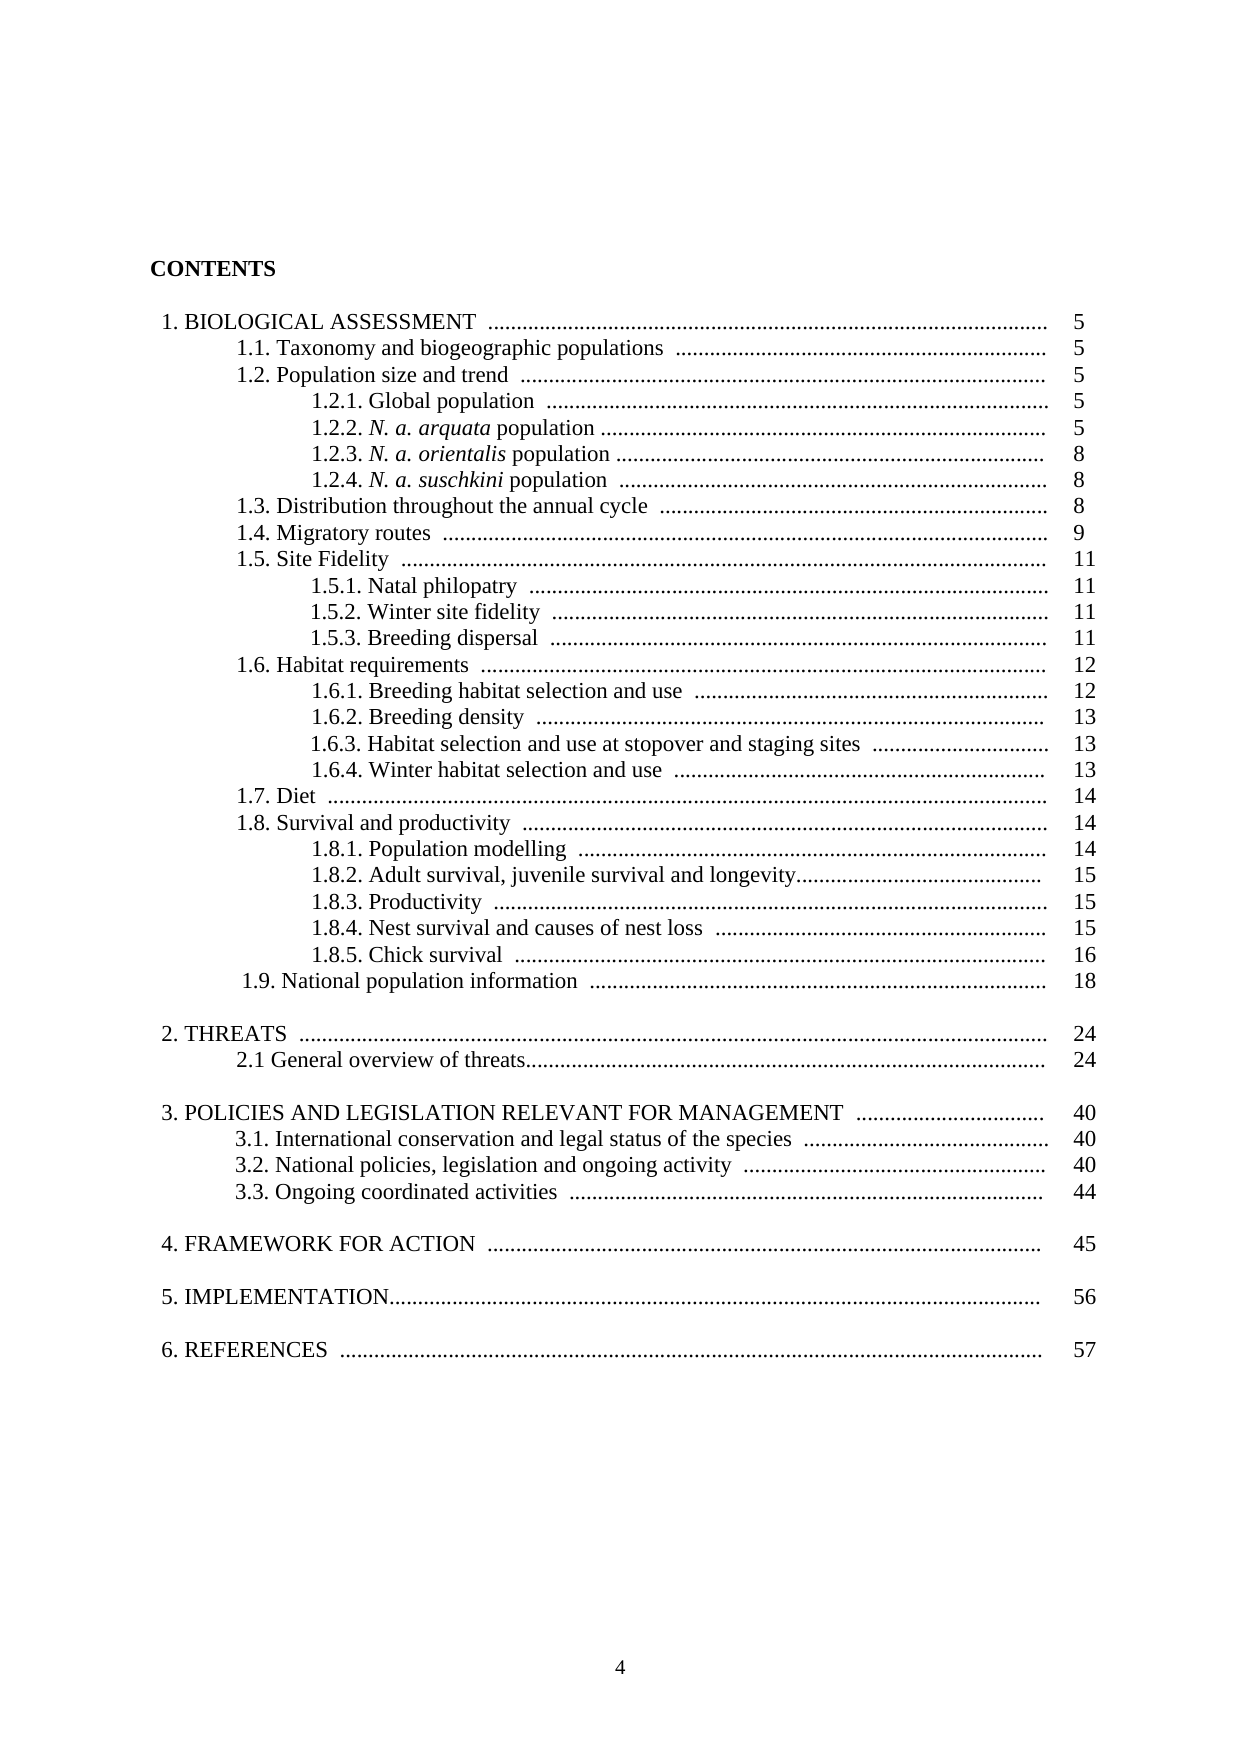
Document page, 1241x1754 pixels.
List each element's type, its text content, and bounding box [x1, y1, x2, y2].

text CONTENTS [150, 255, 1090, 282]
table_header 5 5 5 5 5 8 8 8 9 11 11 11 11 12 12 13 13 13 14 14 14 15 15 15 16 18 24 24 40 404044 45 56 57 [1062, 308, 1113, 1389]
table_header 1. BIOLOGICAL ASSESSMENT .................................................................................................. 1.1. Taxonomy and biogeographic populations ................................................................. 1.2. Population size and trend ............................................................................................ 1.2.1. Global population ........................................................................................ 1.2.2. N. a. arquata population .............................................................................. 1.2.3. N. a. orientalis population ........................................................................... 1.2.4. N. a. suschkini population ........................................................................... 1.3. Distribution throughout the annual cycle .................................................................... 1.4. Migratory routes .......................................................................................................... 1.5. Site Fidelity ................................................................................................................. 1.5.1. Natal philopatry ........................................................................................... 1.5.2. Winter site fidelity ....................................................................................... 1.5.3. Breeding dispersal ....................................................................................... 1.6. Habitat requirements ................................................................................................... 1.6.1. Breeding habitat selection and use .............................................................. 1.6.2. Breeding density ......................................................................................... 1.6.3. Habitat selection and use at stopover and staging sites ............................... 1.6.4. Winter habitat selection and use ................................................................. 1.7. Diet .............................................................................................................................. 1.8. Survival and productivity ............................................................................................ 1.8.1. Population modelling .................................................................................. 1.8.2. Adult survival, juvenile survival and longevity........................................... 1.8.3. Productivity ................................................................................................. 1.8.4. Nest survival and causes of nest loss .......................................................... 1.8.5. Chick survival ............................................................................................. 1.9. National population information ................................................................................ 2. THREATS ................................................................................................................................... 2.1 General overview of threats........................................................................................... 3. Policies and Legislation Relevant for Management ................................. 3.1. International conservation and legal status of the species ........................................... 3.2. National policies, legislation and ongoing activity ..................................................... 3.3. Ongoing coordinated activities ................................................................................... 4. FRAMEWORK FOR ACTION ................................................................................................. 5. IMPLEMENTATION.................................................................................................................. 6. References ........................................................................................................................... [150, 308, 1062, 1389]
